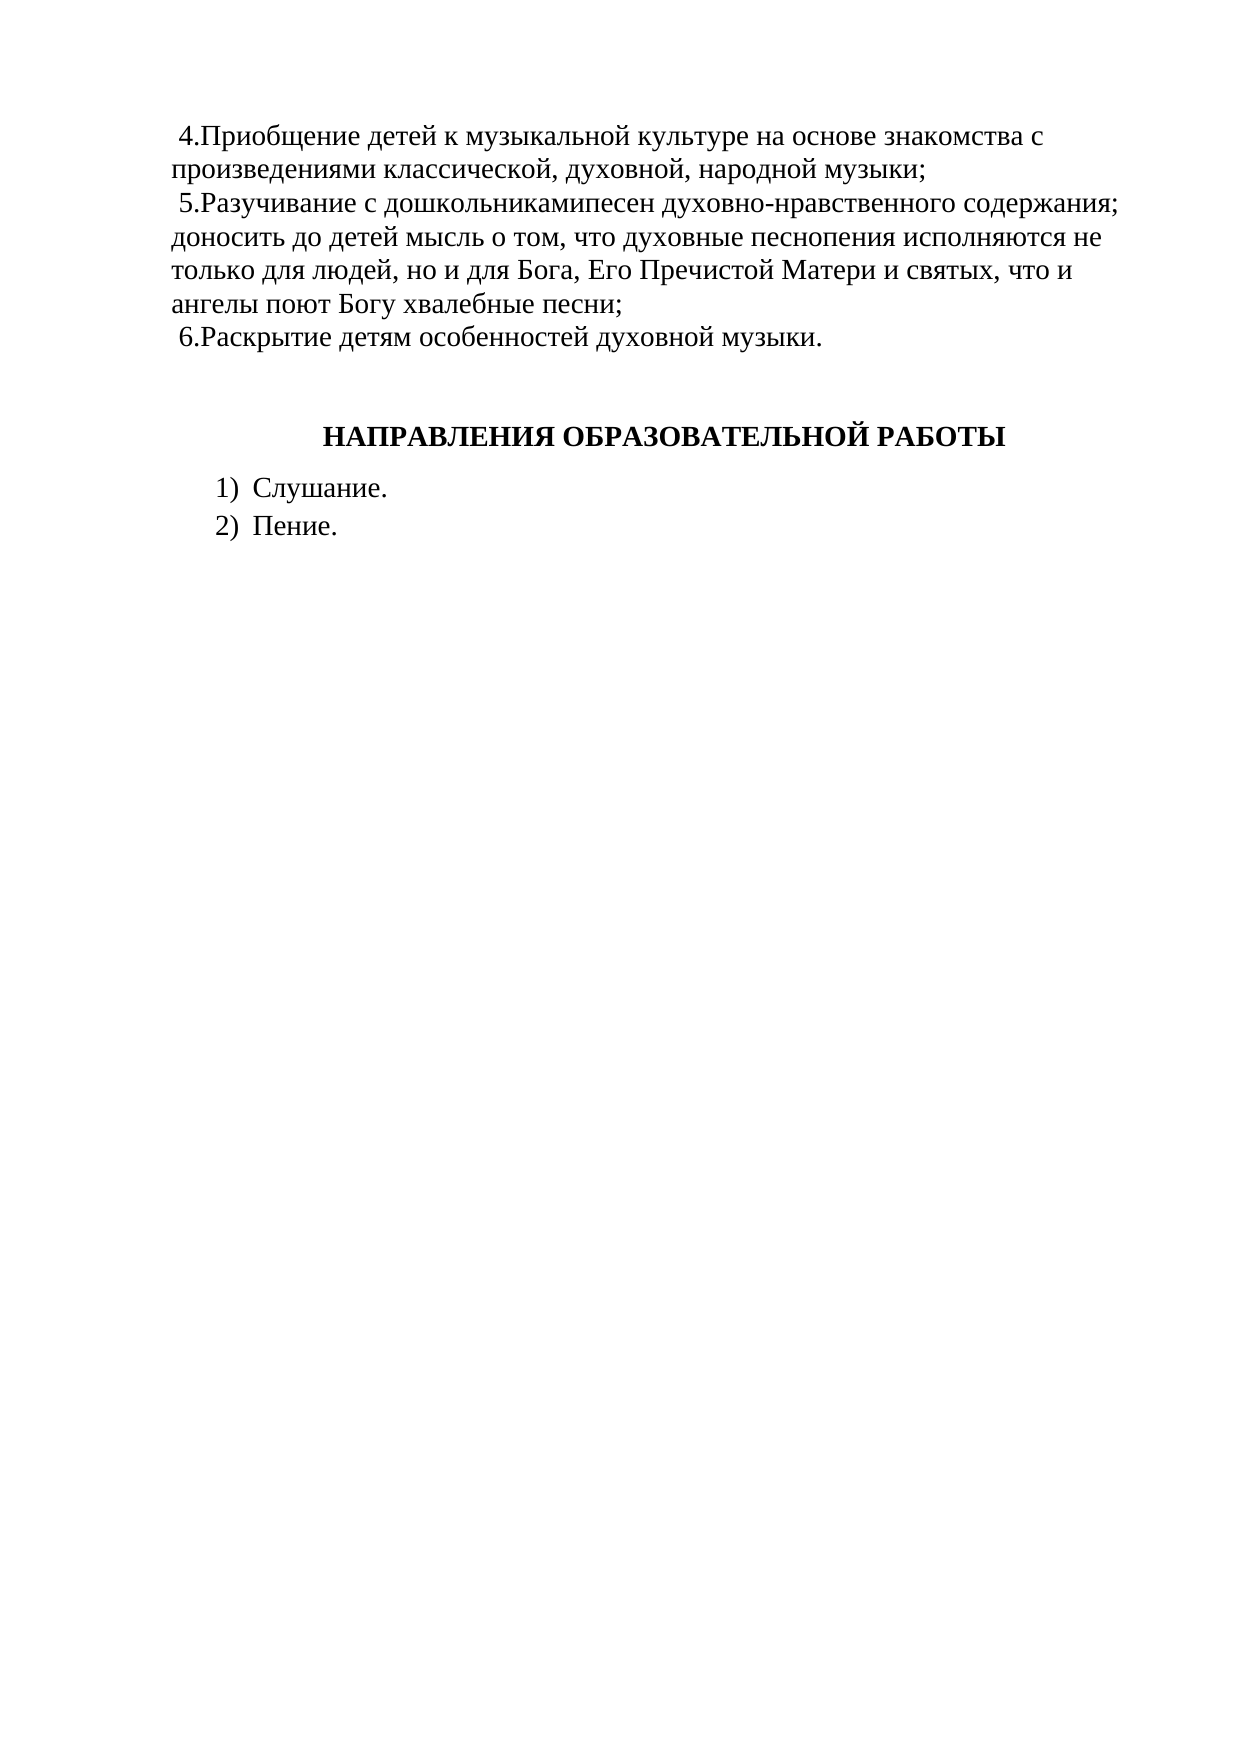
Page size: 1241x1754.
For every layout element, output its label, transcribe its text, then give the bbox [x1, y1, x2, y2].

text НАПРАВЛЕНИЯ ОБРАЗОВАТЕЛЬНОЙ РАБОТЫ [177, 419, 1152, 453]
text 4.Приобщение детей к музыкальной культуре на основе знакомства с произведениями классической, духовной, народной музыки; [171, 118, 1152, 185]
text доносить до детей мысль о том, что духовные песнопения исполняются не только для людей, но и для Бога, Его Пречистой Матери и святых, что и ангелы поют Богу хвалебные песни; [171, 219, 1152, 319]
text 6.Раскрытие детям особенностей духовной музыки. [171, 319, 1152, 353]
list Пение. [215, 508, 1152, 542]
text 5.Разучивание с дошкольникамипесен духовно-нравственного содержания; [171, 185, 1152, 219]
list Слушание. [215, 470, 1152, 503]
